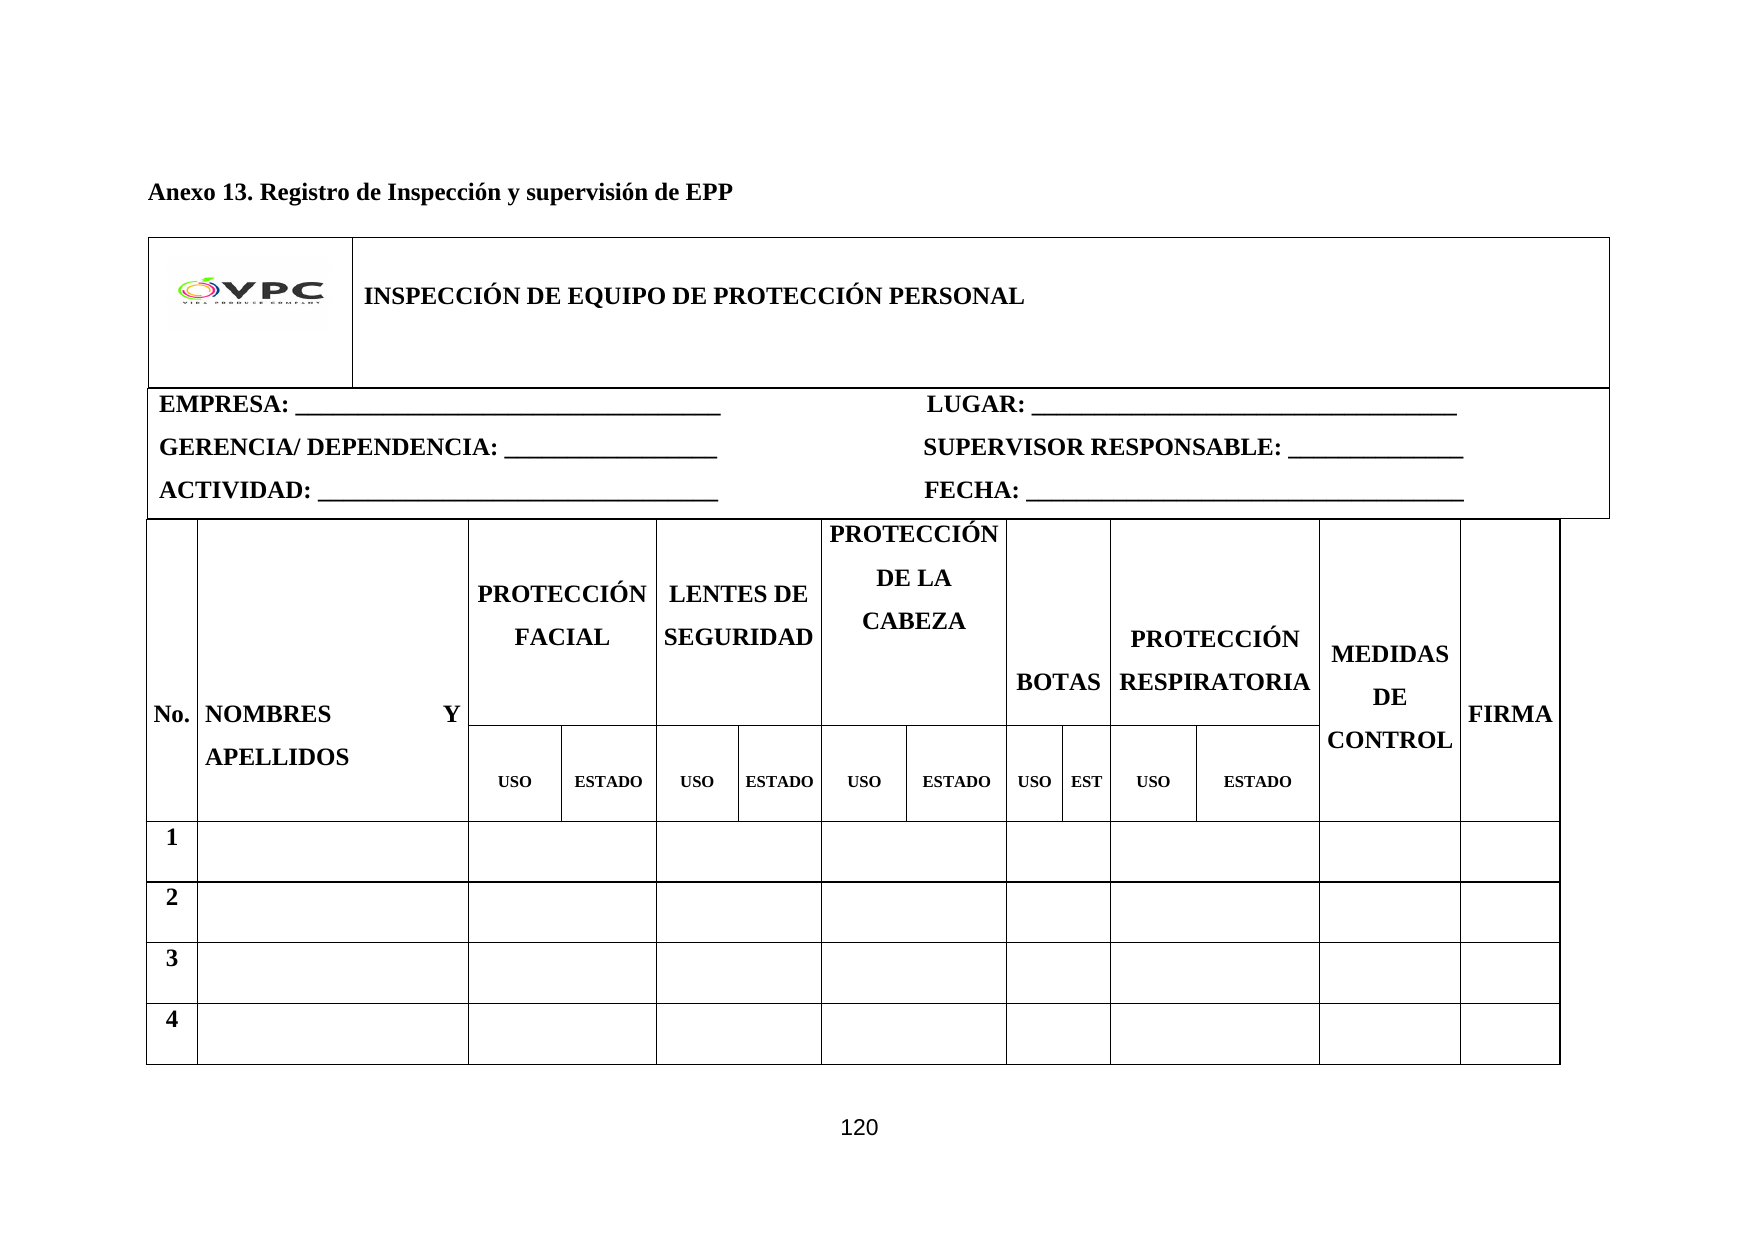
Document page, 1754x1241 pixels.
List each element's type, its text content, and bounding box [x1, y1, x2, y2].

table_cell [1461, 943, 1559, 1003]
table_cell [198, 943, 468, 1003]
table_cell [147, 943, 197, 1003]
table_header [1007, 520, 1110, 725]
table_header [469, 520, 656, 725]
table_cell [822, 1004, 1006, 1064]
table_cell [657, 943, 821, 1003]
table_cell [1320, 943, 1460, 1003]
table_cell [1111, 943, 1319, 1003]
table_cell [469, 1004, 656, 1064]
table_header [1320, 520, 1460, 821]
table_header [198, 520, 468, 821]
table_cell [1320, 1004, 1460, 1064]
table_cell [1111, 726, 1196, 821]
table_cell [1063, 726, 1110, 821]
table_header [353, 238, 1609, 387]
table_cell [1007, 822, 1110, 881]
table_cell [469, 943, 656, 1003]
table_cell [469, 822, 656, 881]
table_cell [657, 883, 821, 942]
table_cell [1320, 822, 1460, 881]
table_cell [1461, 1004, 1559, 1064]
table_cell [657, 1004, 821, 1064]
picture [166, 251, 335, 330]
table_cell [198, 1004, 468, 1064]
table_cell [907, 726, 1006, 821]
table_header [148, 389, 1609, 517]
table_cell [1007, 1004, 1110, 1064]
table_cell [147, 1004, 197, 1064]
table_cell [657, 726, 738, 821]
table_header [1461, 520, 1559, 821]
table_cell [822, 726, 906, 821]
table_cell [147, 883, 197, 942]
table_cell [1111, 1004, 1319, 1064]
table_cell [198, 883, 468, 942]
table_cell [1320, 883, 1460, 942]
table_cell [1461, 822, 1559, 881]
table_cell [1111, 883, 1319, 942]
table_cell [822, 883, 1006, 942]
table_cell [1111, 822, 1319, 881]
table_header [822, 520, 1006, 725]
text Anexo 13. Registro de Inspección y supervisión de EPP [148, 177, 1571, 206]
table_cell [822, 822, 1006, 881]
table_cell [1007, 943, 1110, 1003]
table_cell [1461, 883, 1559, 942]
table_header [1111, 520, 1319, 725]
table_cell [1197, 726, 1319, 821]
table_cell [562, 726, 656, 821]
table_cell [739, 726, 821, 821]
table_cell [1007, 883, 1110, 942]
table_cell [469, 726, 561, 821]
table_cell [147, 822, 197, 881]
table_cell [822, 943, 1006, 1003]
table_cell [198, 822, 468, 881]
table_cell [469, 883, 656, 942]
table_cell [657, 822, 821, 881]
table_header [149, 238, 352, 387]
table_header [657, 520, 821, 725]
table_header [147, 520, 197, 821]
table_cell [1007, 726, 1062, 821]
